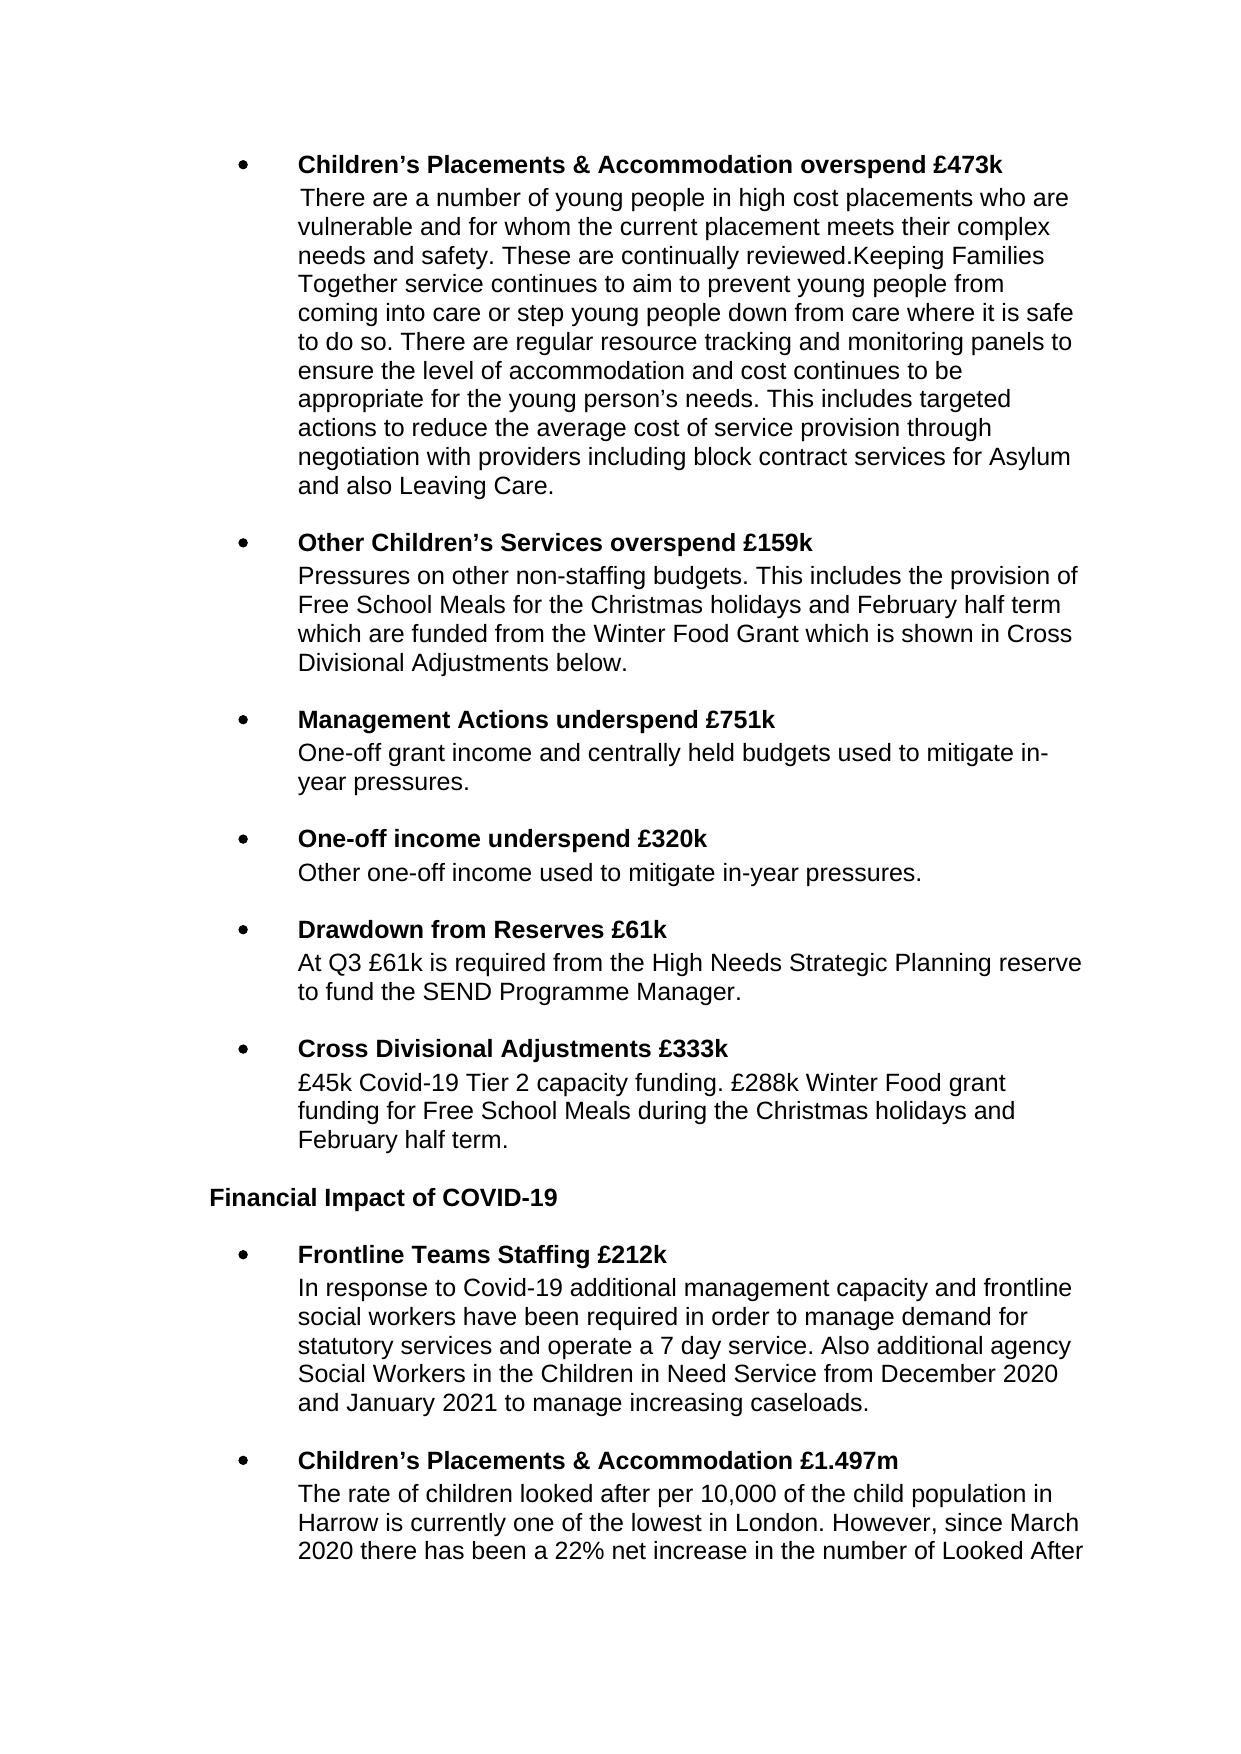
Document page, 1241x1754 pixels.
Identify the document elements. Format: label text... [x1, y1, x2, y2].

list One-off income underspend £320k [239, 824, 1090, 853]
text £45k Covid-19 Tier 2 capacity funding. £288k Winter Food grant funding for Free School Meals during the Christmas holidays and February half term. [298, 1067, 1090, 1154]
list Frontline Teams Staffing £212k [239, 1240, 1090, 1269]
list Management Actions underspend £751k [239, 705, 1090, 734]
list Pressures on other non-staffing budgets. This includes the provision of Free School Meals for the Christmas holidays and February half term which are funded from the Winter Food Grant which is shown in Cross Divisional Adjustments below. [298, 561, 1090, 676]
list Children’s Placements & Accommodation £1.497m [239, 1446, 1090, 1474]
text Other one-off income used to mitigate in-year pressures. [298, 857, 1090, 886]
text Financial Impact of COVID-19 [150, 1182, 1090, 1211]
list Cross Divisional Adjustments £333k [239, 1034, 1090, 1063]
list Children’s Placements & Accommodation overspend £473k [239, 150, 1090, 179]
text There are a number of young people in high cost placements who are vulnerable and for whom the current placement meets their complex needs and safety. These are continually reviewed.Keeping Families Together service continues to aim to prevent young people from coming into care or step young people down from care where it is safe to do so. There are regular resource tracking and monitoring panels to ensure the level of accommodation and cost continues to be appropriate for the young person’s needs. This includes targeted actions to reduce the average cost of service provision through negotiation with providers including block contract services for Asylum and also Leaving Care. [298, 183, 1090, 499]
text At Q3 £61k is required from the High Needs Strategic Planning reserve to fund the SEND Programme Manager. [298, 948, 1090, 1006]
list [298, 1479, 1090, 1565]
text In response to Covid-19 additional management capacity and frontline social workers have been required in order to manage demand for statutory services and operate a 7 day service. Also additional agency Social Workers in the Children in Need Service from December 2020 and January 2021 to manage increasing caseloads. [298, 1273, 1090, 1417]
list Drawdown from Reserves £61k [239, 915, 1090, 944]
list One-off grant income and centrally held budgets used to mitigate in-year pressures. [298, 738, 1090, 796]
list Other Children’s Services overspend £159k [239, 528, 1090, 557]
